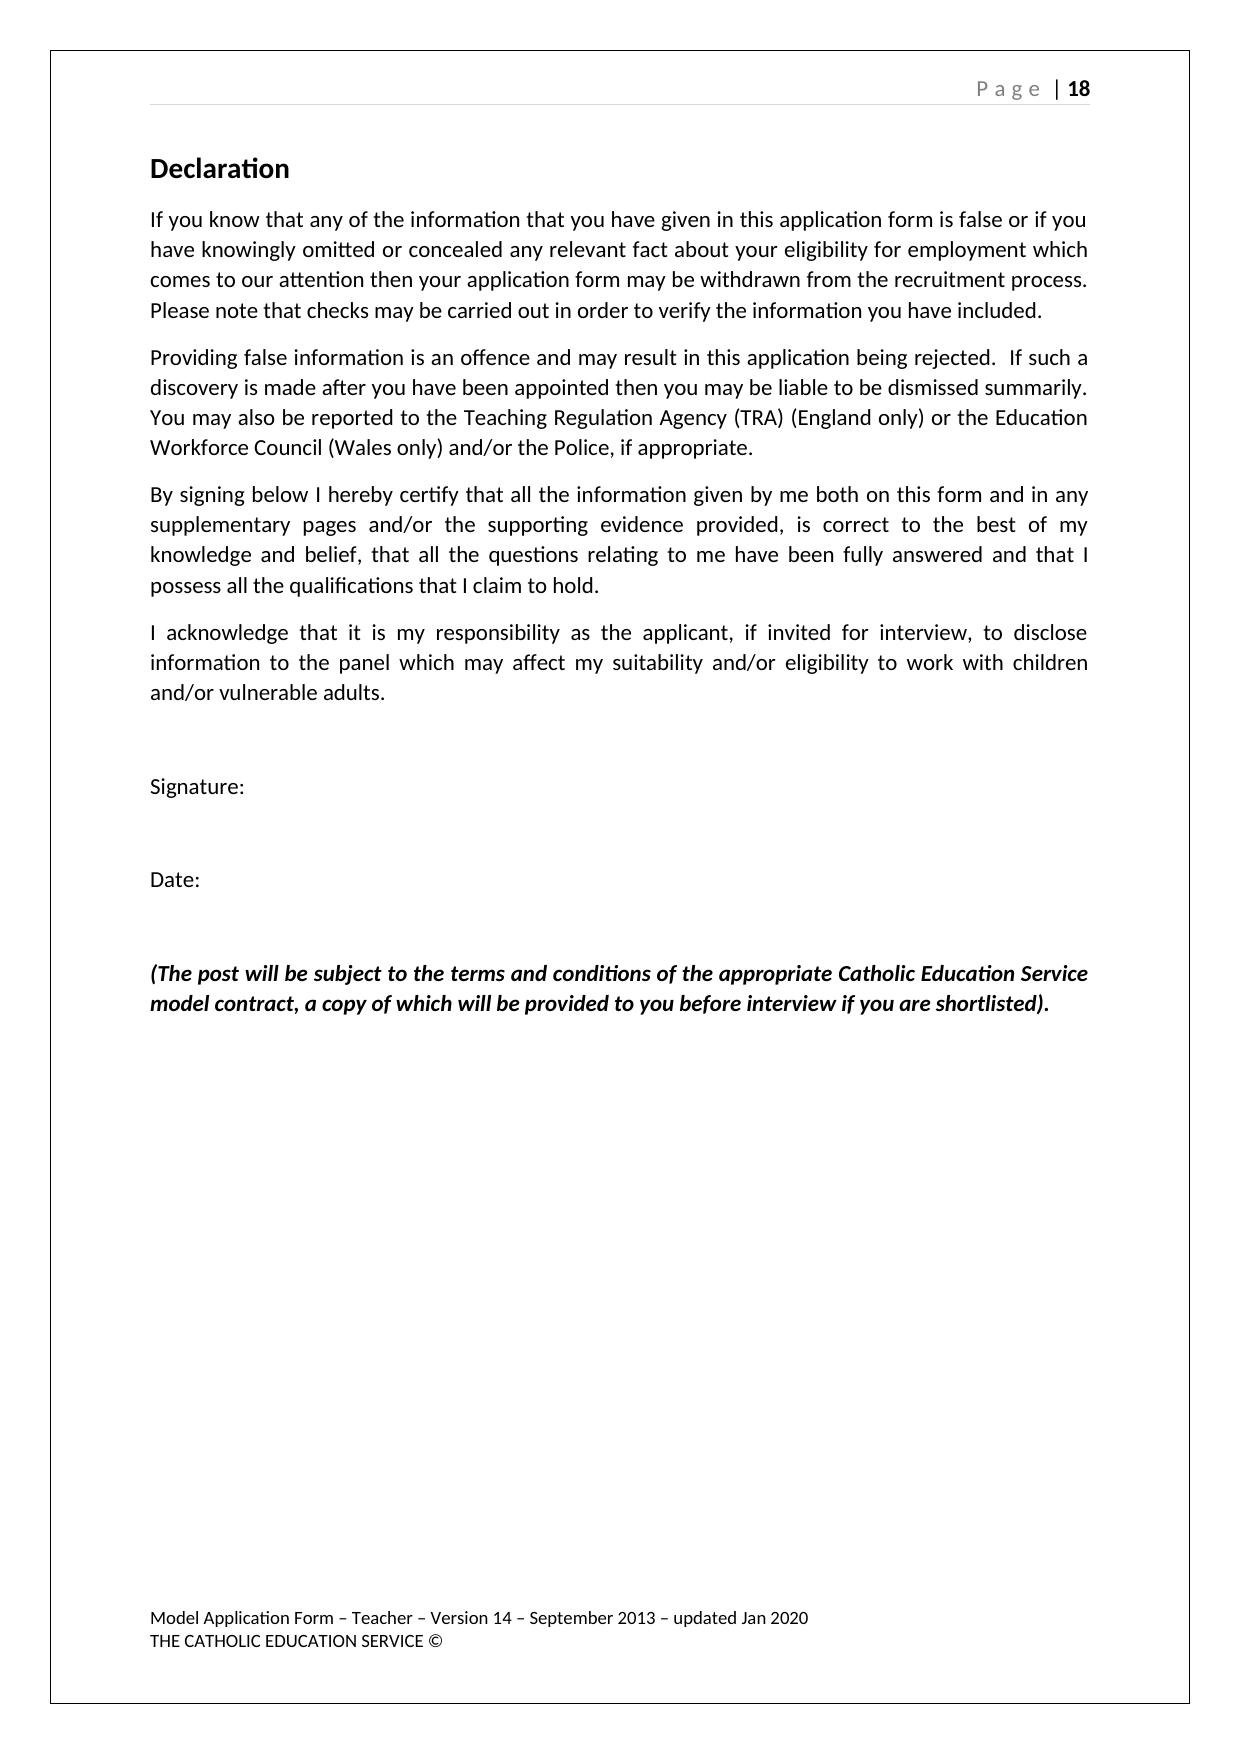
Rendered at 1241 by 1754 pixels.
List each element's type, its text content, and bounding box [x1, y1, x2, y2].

text Providing false information is an offence and may result in this application being rejected. If such a discovery is made after you have been appointed then you may be liable to be dismissed summarily. You may also be reported to the Teaching Regulation Agency (TRA) (England only) or the Education Workforce Council (Wales only) and/or the Police, if appropriate. [150, 343, 1090, 461]
text I acknowledge that it is my responsibility as the applicant, if invited for interview, to disclose information to the panel which may affect my suitability and/or eligibility to work with children and/or vulnerable adults. [150, 618, 1090, 706]
text If you know that any of the information that you have given in this application form is false or if you have knowingly omitted or concealed any relevant fact about your eligibility for employment which comes to our attention then your application form may be withdrawn from the recruitment process. Please note that checks may be carried out in order to verify the information you have included. [150, 205, 1090, 324]
text By signing below I hereby certify that all the information given by me both on this form and in any supplementary pages and/or the supporting evidence provided, is correct to the best of my knowledge and belief, that all the questions relating to me have been fully answered and that I possess all the qualifications that I claim to hold. [150, 480, 1090, 599]
text Signature: [150, 772, 1090, 800]
text (The post will be subject to the terms and conditions of the appropriate Catholic Education Service model contract, a copy of which will be provided to you before interview if you are shortlisted). [150, 959, 1090, 1017]
text Date: [150, 866, 1090, 893]
text Declaration [150, 150, 1090, 186]
